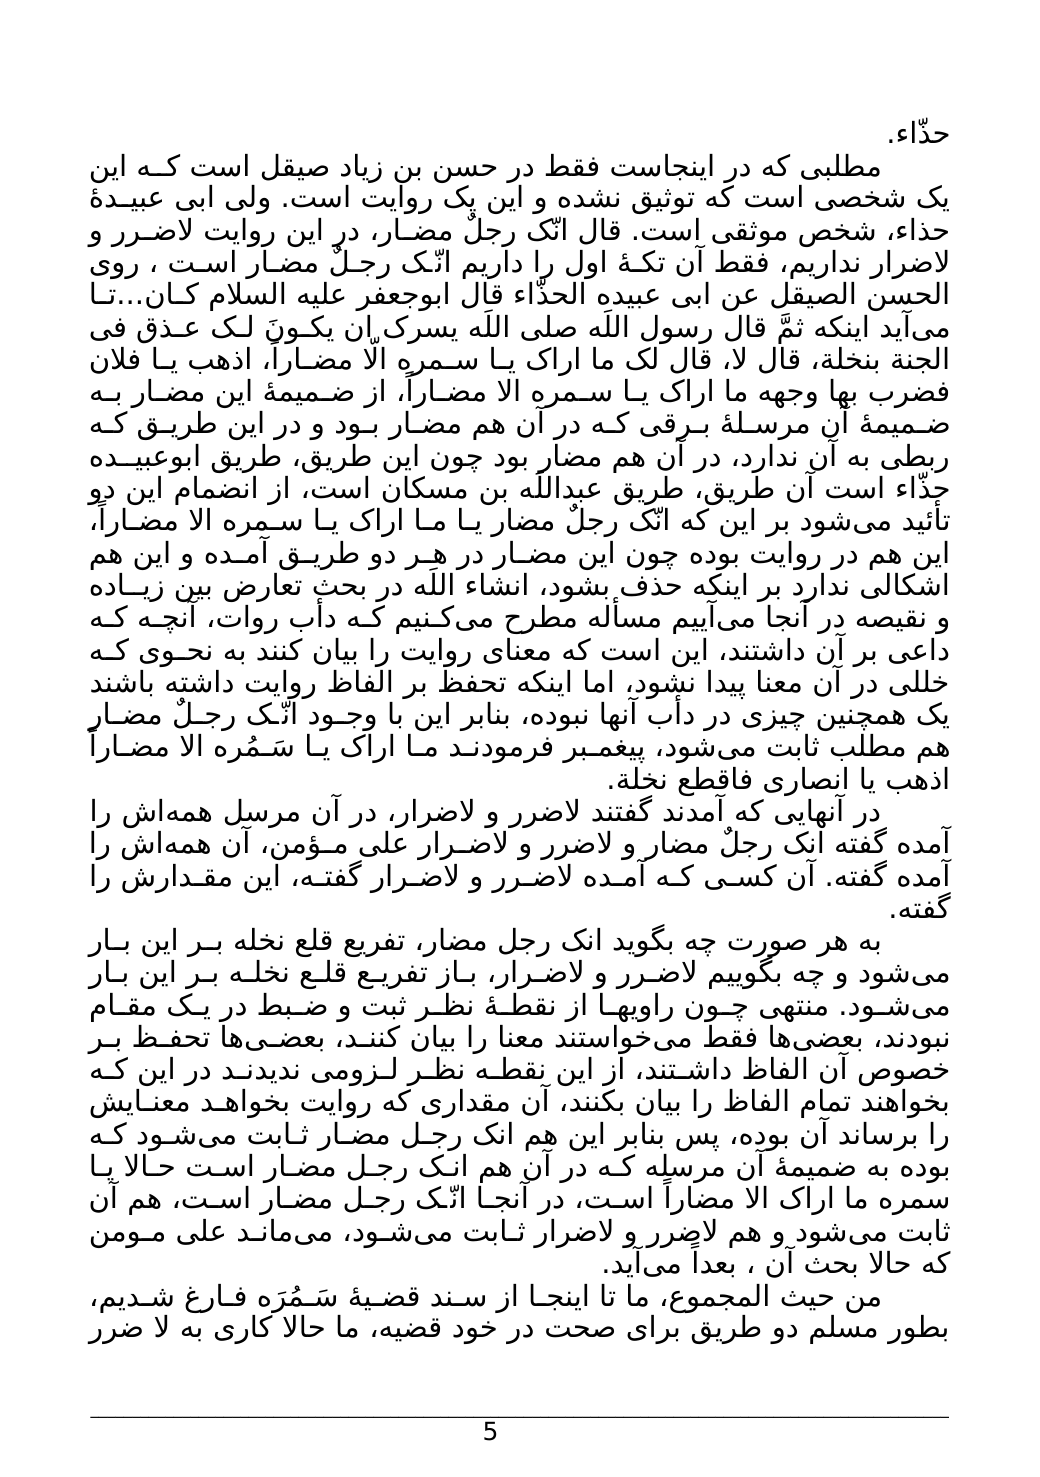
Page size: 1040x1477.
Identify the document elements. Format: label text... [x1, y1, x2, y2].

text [89, 118, 951, 150]
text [89, 1280, 951, 1345]
text به هر صورت چه بگوید انک رجل مضار، تفریع قلع نخله بر این بار می‌شود و چه بگوییم لاضرر و لاضرار، باز تفریع قلع نخله بر این بار می‌شود. منتهی چون راویها از نقطۀ نظر ثبت و ضبط در یک مقام نبودند، بعضی‌ها فقط می‌خواستند معنا را بیان کنند، بعضی‌ها تحفظ بر خصوص آن الفاظ داشتند، از این نقطه نظر لزومی ندیدند در این که بخواهند تمام الفاظ را بیان بکنند، آن مقداری که روایت بخواهد معنایش را برساند آن بوده، پس بنابر این هم انک رجل مضار ثابت می‌شود که بوده به ضمیمۀ آن مرسله که در آن هم انک رجل مضار است حالا یا سمره ما اراک الا مضاراً است، در آنجا انّک رجل مضار است، هم آن ثابت می‌شود و هم لاضرر و لاضرار ثابت می‌شود، می‌ماند علی مومن که حالا بحث آن ، بعداً می‌آید. [89, 925, 951, 1280]
text در آنهایی که آمدند گفتند لاضرر و لاضرار، در آن مرسل همه‌اش را آمده گفته انک رجلٌ مضار و لاضرر و لاضرار علی مؤمن، آن همه‌اش را آمده گفته. آن کسی که آمده لاضرر و لاضرار گفته، این مقدارش را گفته. [89, 796, 951, 925]
text مطلبی که در اینجاست فقط در حسن بن زیاد صیقل است که این یک شخصی است که توثیق نشده و این یک روایت است. ولی ابی عبیدۀ حذاء، شخص موثقی است. قال انّک رجلٌ مضار، در این روایت لاضرر و لاضرار نداریم، فقط آن تکۀ اول را داریم انّک رجلٌ مضار است ، روی الحسن الصیقل عن ابی عبیده الحذّاء قال ابوجعفر علیه السلام کان...تا می‌آید اینکه ثمَّ قال رسول اللَه صلی اللَه یسرک ان یکونَ لک عذق فی الجنة بنخلة، قال لا، قال لک ما اراک یا سمره الّا مضاراً، اذهب یا فلان فضرب بها وجهه ما اراک یا سمره الا مضاراً، از ضمیمۀ این مضار به ضمیمۀ آن مرسلۀ برقی که در آن هم مضار بود و در این طریق که ربطی به آن ندارد، در آن هم مضار بود چون این طریق، طریق ابوعبیده حذّاء است آن طریق، طریق عبداللَه بن مسکان است، از انضمام این دو تأئید می‌شود بر این که انّک رجلٌ مضار یا ما اراک یا سمره الا مضاراً، این هم در روایت بوده چون این مضار در هر دو طریق آمده و این هم اشکالی ندارد بر اینکه حذف بشود، انشاء اللَه در بحث تعارض بین زیاده و نقیصه در آنجا می‌آییم مسأله مطرح می‌کنیم که دأب روات، آنچه که داعی بر آن داشتند، این است که معنای روایت را بیان کنند به نحوی که خللی در آن معنا پیدا نشود، اما اینکه تحفظ بر الفاظ روایت داشته باشند یک همچنین چیزی در دأب آنها نبوده، بنابر این با وجود انّک رجلٌ مضار هم مطلب ثابت می‌شود، پیغمبر فرمودند ما اراک یا سَمُره الا مضاراً اذهب یا انصاری فاقطع نخلة. [89, 150, 951, 796]
